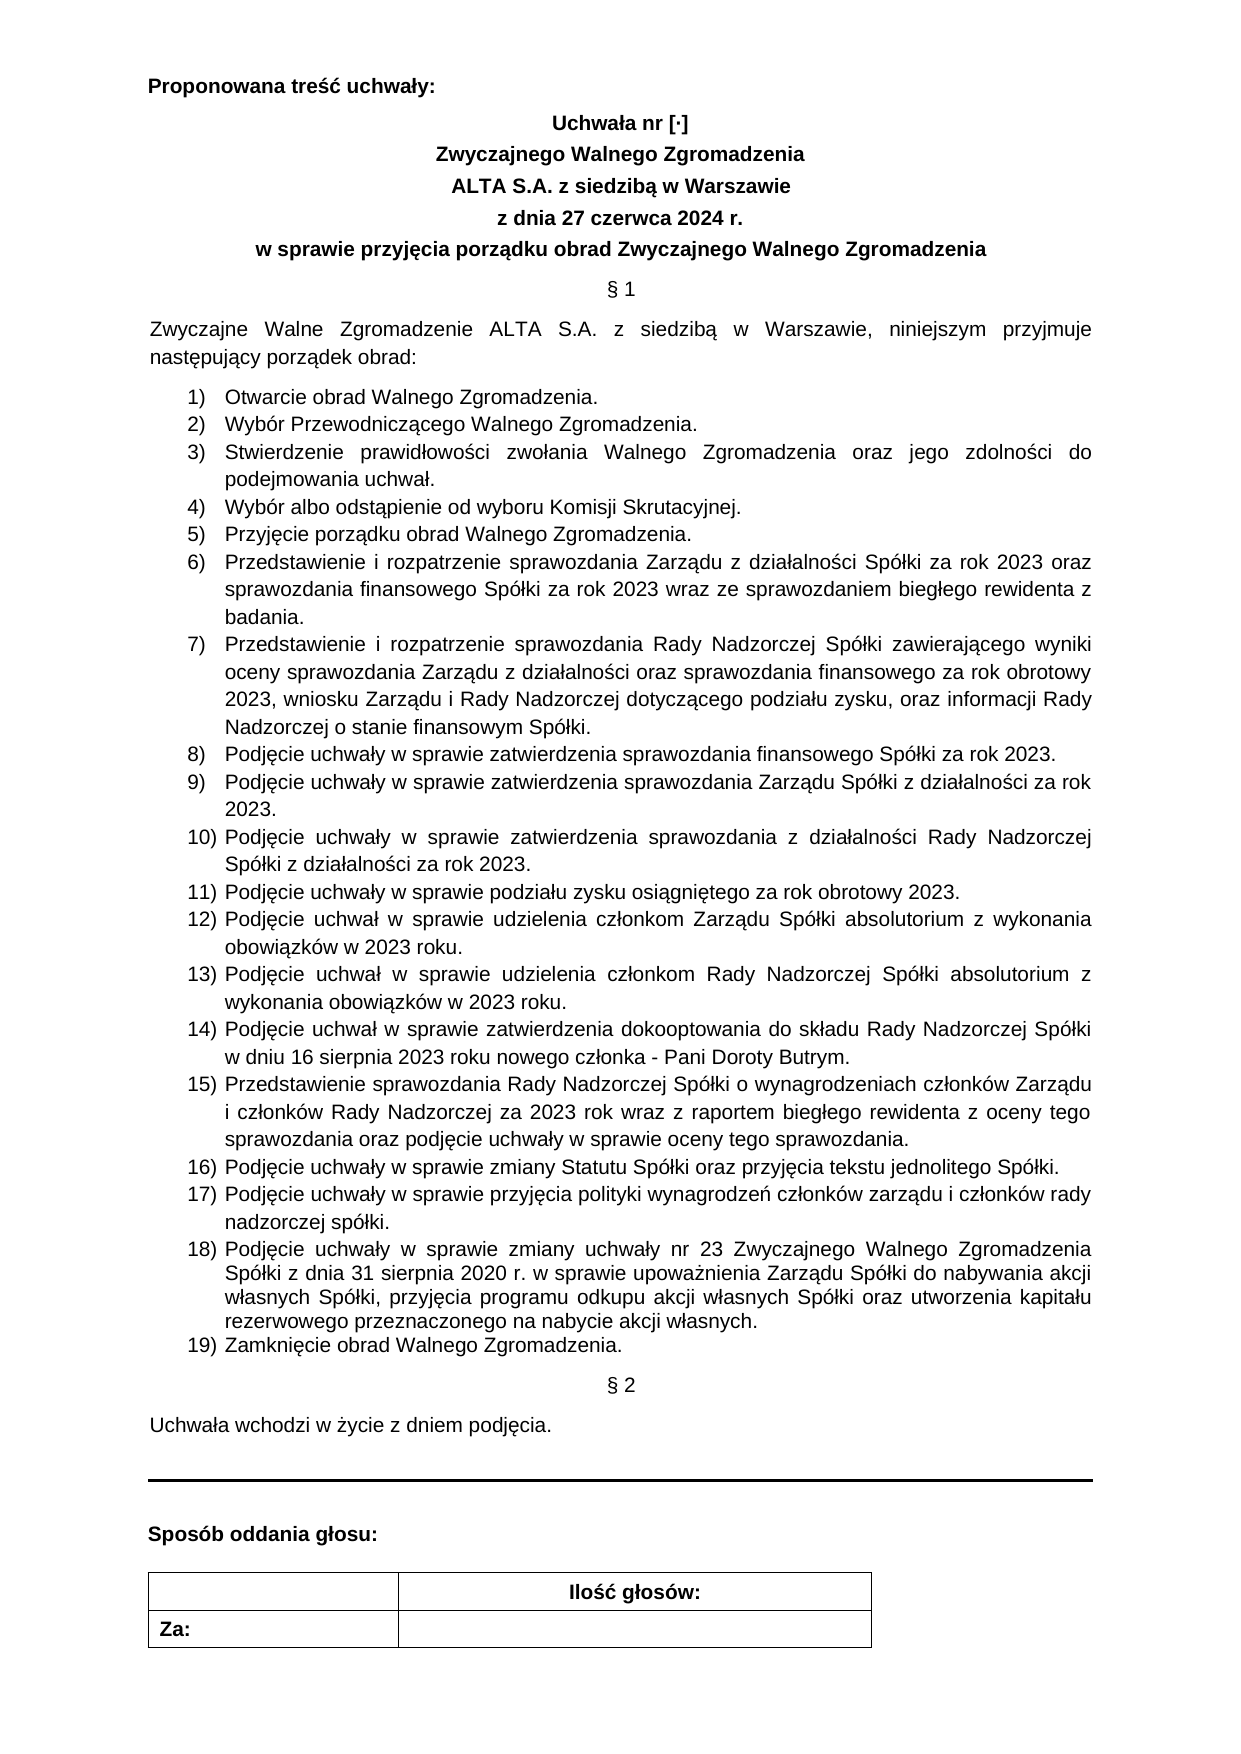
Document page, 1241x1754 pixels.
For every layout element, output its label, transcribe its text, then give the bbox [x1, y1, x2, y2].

text w sprawie przyjęcia porządku obrad Zwyczajnego Walnego Zgromadzenia [149, 237, 1093, 261]
table_cell Za: [149, 1611, 398, 1647]
list Podjęcie uchwały w sprawie zmiany Statutu Spółki oraz przyjęcia tekstu jednolitego Spółki. [187, 1154, 1093, 1178]
list Przedstawienie i rozpatrzenie sprawozdania Zarządu z działalności Spółki za rok 2023 oraz sprawozdania finansowego Spółki za rok 2023 wraz ze sprawozdaniem biegłego rewidenta z badania. [187, 549, 1093, 628]
text ALTA S.A. z siedzibą w Warszawie [149, 174, 1093, 198]
list Wybór Przewodniczącego Walnego Zgromadzenia. [187, 412, 1093, 436]
text Uchwała wchodzi w życie z dniem podjęcia. [149, 1413, 1093, 1437]
list Podjęcie uchwał w sprawie zatwierdzenia dokooptowania do składu Rady Nadzorczej Spółki w dniu 16 sierpnia 2023 roku nowego członka - Pani Doroty Butrym. [187, 1017, 1093, 1068]
list Stwierdzenie prawidłowości zwołania Walnego Zgromadzenia oraz jego zdolności do podejmowania uchwał. [187, 439, 1093, 491]
list Podjęcie uchwał w sprawie udzielenia członkom Rady Nadzorczej Spółki absolutorium z wykonania obowiązków w 2023 roku. [187, 962, 1093, 1013]
list Podjęcie uchwały w sprawie podziału zysku osiągniętego za rok obrotowy 2023. [187, 879, 1093, 903]
list Podjęcie uchwał w sprawie udzielenia członkom Zarządu Spółki absolutorium z wykonania obowiązków w 2023 roku. [187, 907, 1093, 958]
list Wybór albo odstąpienie od wyboru Komisji Skrutacyjnej. [187, 494, 1093, 518]
table_cell [399, 1611, 871, 1647]
table_header Ilość głosów: [399, 1573, 871, 1610]
list Podjęcie uchwały w sprawie przyjęcia polityki wynagrodzeń członków zarządu i członków rady nadzorczej spółki. [187, 1182, 1093, 1233]
table_header [149, 1573, 398, 1610]
text z dnia 27 czerwca 2024 r. [148, 205, 1093, 229]
text § 1 [149, 277, 1093, 301]
list Podjęcie uchwały w sprawie zatwierdzenia sprawozdania finansowego Spółki za rok 2023. [187, 742, 1093, 766]
list Podjęcie uchwały w sprawie zmiany uchwały nr 23 Zwyczajnego Walnego Zgromadzenia Spółki z dnia 31 sierpnia 2020 r. w sprawie upoważnienia Zarządu Spółki do nabywania akcji własnych Spółki, przyjęcia programu odkupu akcji własnych Spółki oraz utworzenia kapitału rezerwowego przeznaczonego na nabycie akcji własnych. [187, 1237, 1093, 1333]
list Przedstawienie sprawozdania Rady Nadzorczej Spółki o wynagrodzeniach członków Zarządu i członków Rady Nadzorczej za 2023 rok wraz z raportem biegłego rewidenta z oceny tego sprawozdania oraz podjęcie uchwały w sprawie oceny tego sprawozdania. [187, 1072, 1093, 1151]
list Zamknięcie obrad Walnego Zgromadzenia. [187, 1333, 1093, 1357]
list Przyjęcie porządku obrad Walnego Zgromadzenia. [187, 522, 1093, 546]
list Przedstawienie i rozpatrzenie sprawozdania Rady Nadzorczej Spółki zawierającego wyniki oceny sprawozdania Zarządu z działalności oraz sprawozdania finansowego za rok obrotowy 2023, wniosku Zarządu i Rady Nadzorczej dotyczącego podziału zysku, oraz informacji Rady Nadzorczej o stanie finansowym Spółki. [187, 632, 1093, 738]
text Zwyczajnego Walnego Zgromadzenia [148, 142, 1093, 166]
text Uchwała nr [∙] [148, 110, 1093, 134]
text Proponowana treść uchwały: [148, 74, 1093, 98]
list Podjęcie uchwały w sprawie zatwierdzenia sprawozdania Zarządu Spółki z działalności za rok 2023. [187, 769, 1093, 821]
text Zwyczajne Walne Zgromadzenie ALTA S.A. z siedzibą w Warszawie, niniejszym przyjmuje następujący porządek obrad: [149, 317, 1093, 368]
list Podjęcie uchwały w sprawie zatwierdzenia sprawozdania z działalności Rady Nadzorczej Spółki z działalności za rok 2023. [187, 824, 1093, 876]
list Otwarcie obrad Walnego Zgromadzenia. [187, 384, 1093, 408]
text Sposób oddania głosu: [148, 1521, 1093, 1545]
text § 2 [149, 1373, 1093, 1397]
